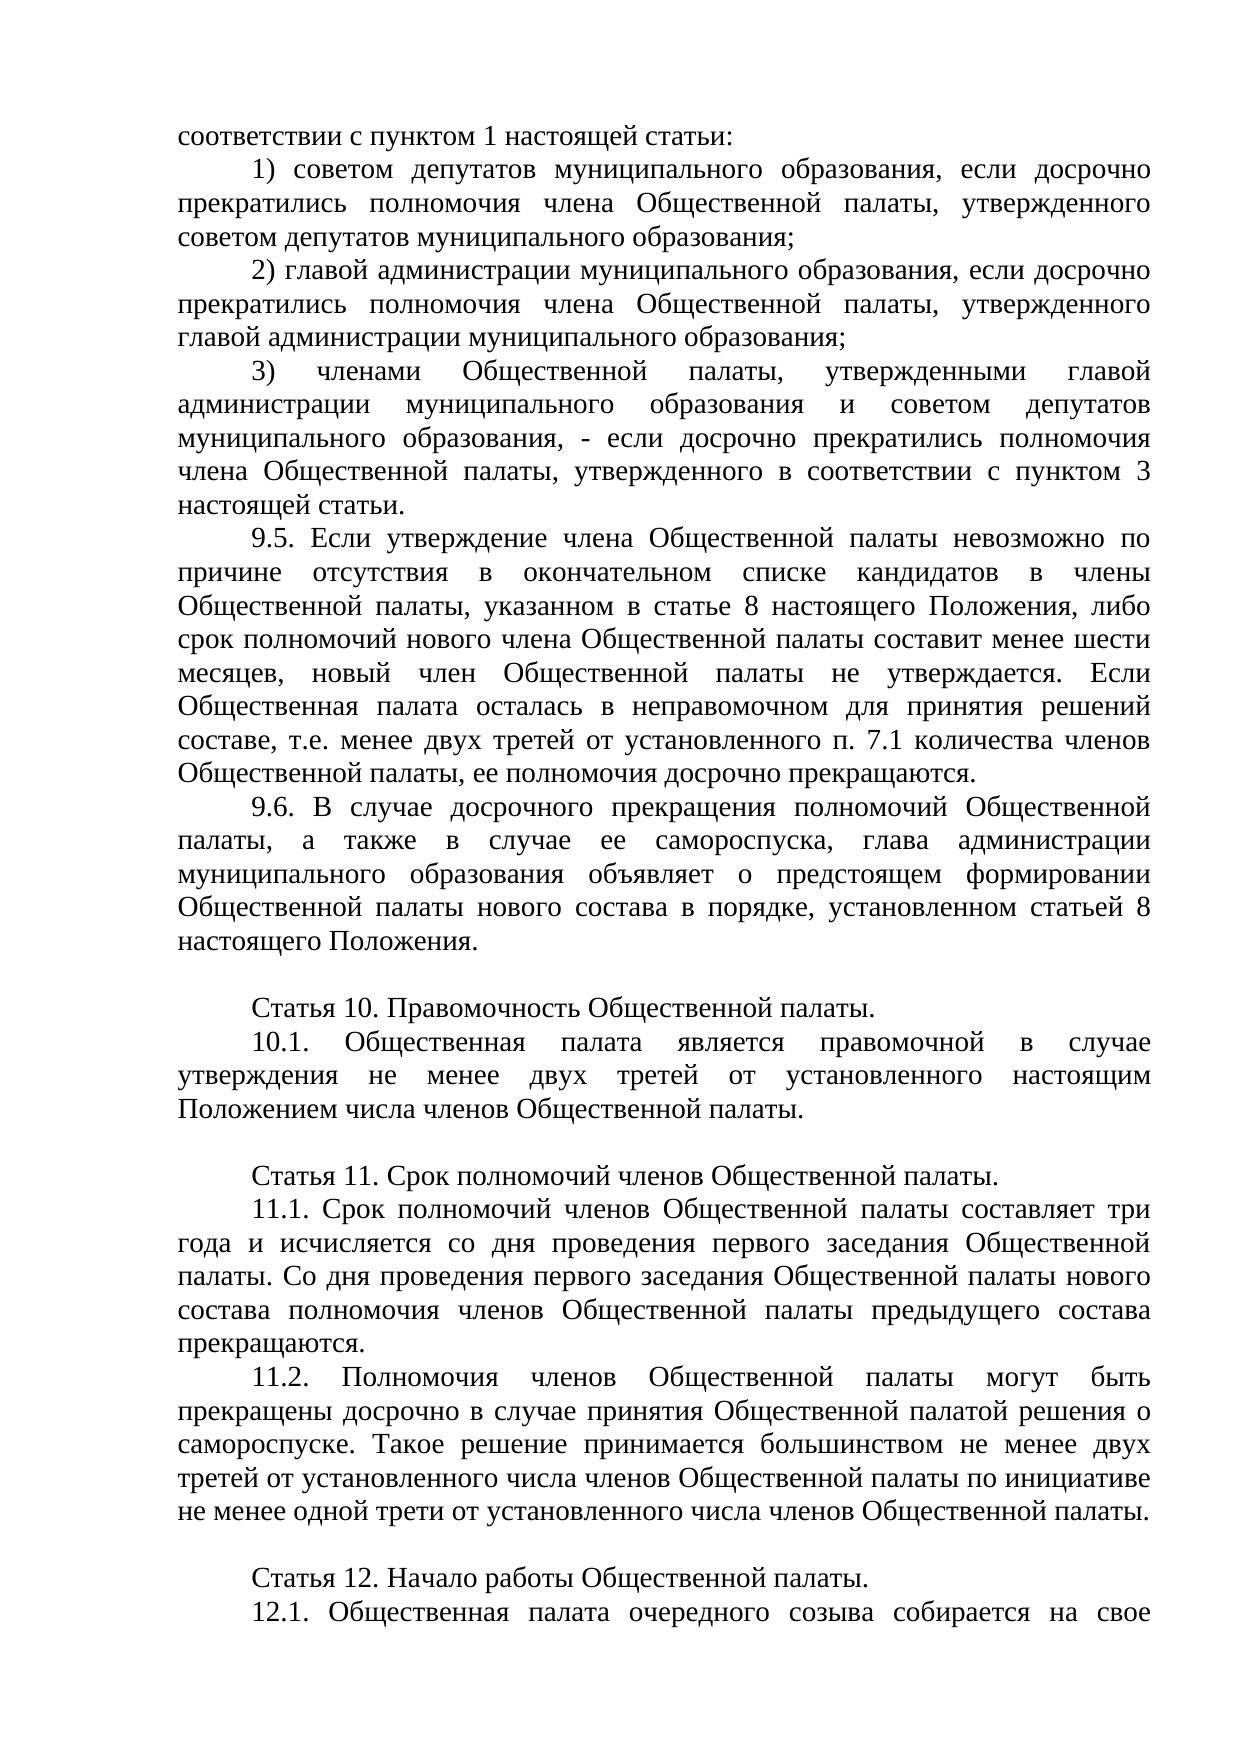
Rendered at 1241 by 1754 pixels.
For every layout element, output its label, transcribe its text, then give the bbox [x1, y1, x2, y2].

text 3) членами Общественной палаты, утвержденными главой администрации муниципального образования и советом депутатов муниципального образования, - если досрочно прекратились полномочия члена Общественной палаты, утвержденного в соответствии с пунктом 3 настоящей статьи. [177, 353, 1152, 521]
text 10.1. Общественная палата является правомочной в случае утверждения не менее двух третей от установленного настоящим Положением числа членов Общественной палаты. [177, 1024, 1152, 1124]
text Статья 12. Начало работы Общественной палаты. [177, 1560, 1152, 1594]
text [177, 1594, 1152, 1627]
text 2) главой администрации муниципального образования, если досрочно прекратились полномочия члена Общественной палаты, утвержденного главой администрации муниципального образования; [177, 252, 1152, 353]
text 9.5. Если утверждение члена Общественной палаты невозможно по причине отсутствия в окончательном списке кандидатов в члены Общественной палаты, указанном в статье 8 настоящего Положения, либо срок полномочий нового члена Общественной палаты составит менее шести месяцев, новый член Общественной палаты не утверждается. Если Общественная палата осталась в неправомочном для принятия решений составе, т.е. менее двух третей от установленного п. 7.1 количества членов Общественной палаты, ее полномочия досрочно прекращаются. [177, 521, 1152, 789]
text 1) советом депутатов муниципального образования, если досрочно прекратились полномочия члена Общественной палаты, утвержденного советом депутатов муниципального образования; [177, 152, 1152, 252]
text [177, 118, 1152, 152]
text Статья 11. Срок полномочий членов Общественной палаты. [177, 1158, 1152, 1191]
text Статья 10. Правомочность Общественной палаты. [177, 990, 1152, 1024]
text 11.2. Полномочия членов Общественной палаты могут быть прекращены досрочно в случае принятия Общественной палатой решения о самороспуске. Такое решение принимается большинством не менее двух третей от установленного числа членов Общественной палаты по инициативе не менее одной трети от установленного числа членов Общественной палаты. [177, 1359, 1152, 1527]
text 11.1. Срок полномочий членов Общественной палаты составляет три года и исчисляется со дня проведения первого заседания Общественной палаты. Со дня проведения первого заседания Общественной палаты нового состава полномочия членов Общественной палаты предыдущего состава прекращаются. [177, 1191, 1152, 1359]
text 9.6. В случае досрочного прекращения полномочий Общественной палаты, а также в случае ее самороспуска, глава администрации муниципального образования объявляет о предстоящем формировании Общественной палаты нового состава в порядке, установленном статьей 8 настоящего Положения. [177, 789, 1152, 957]
